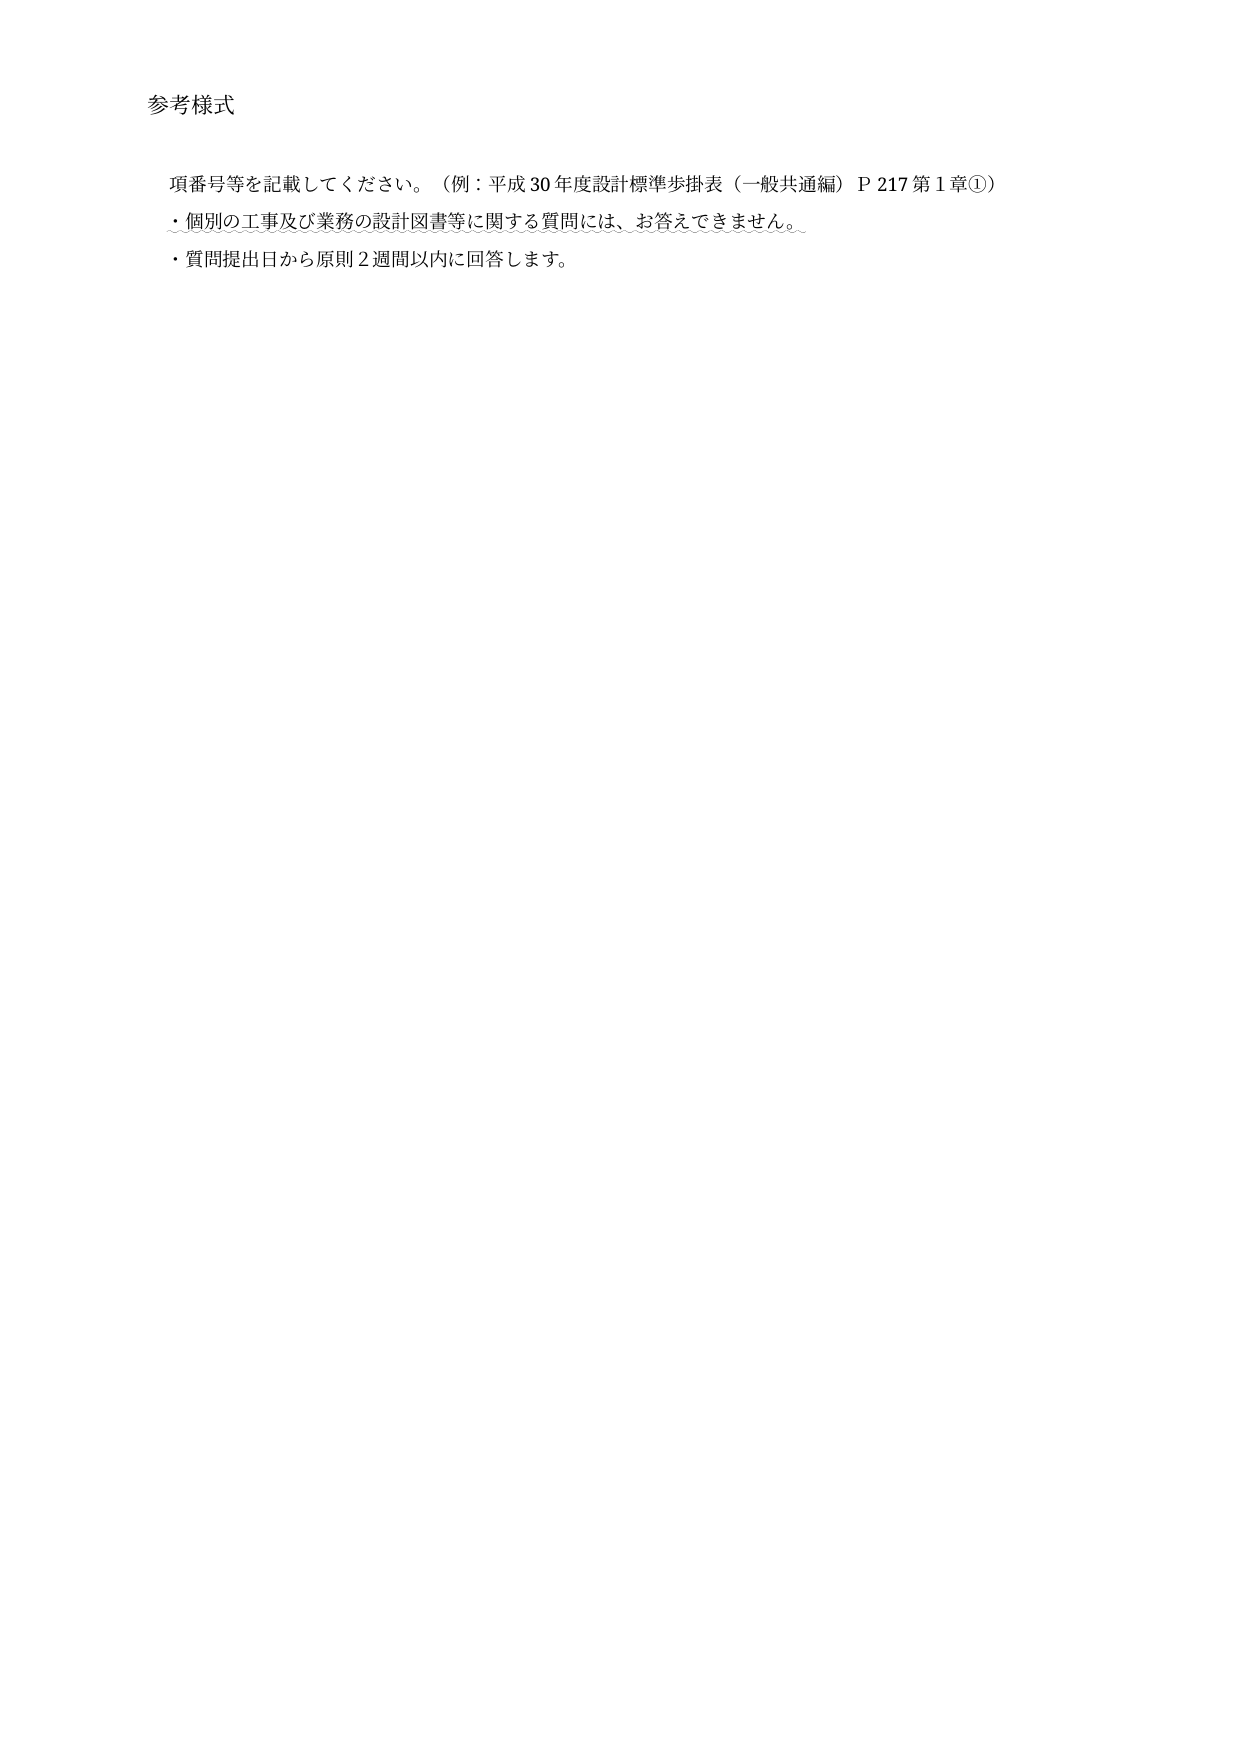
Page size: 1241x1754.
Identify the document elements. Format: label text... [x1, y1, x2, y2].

text ・質問提出日から原則２週間以内に回答します。 [148, 239, 1092, 277]
text ・個別の工事及び業務の設計図書等に関する質問には、お答えできません。 [148, 202, 1092, 239]
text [169, 164, 1092, 202]
